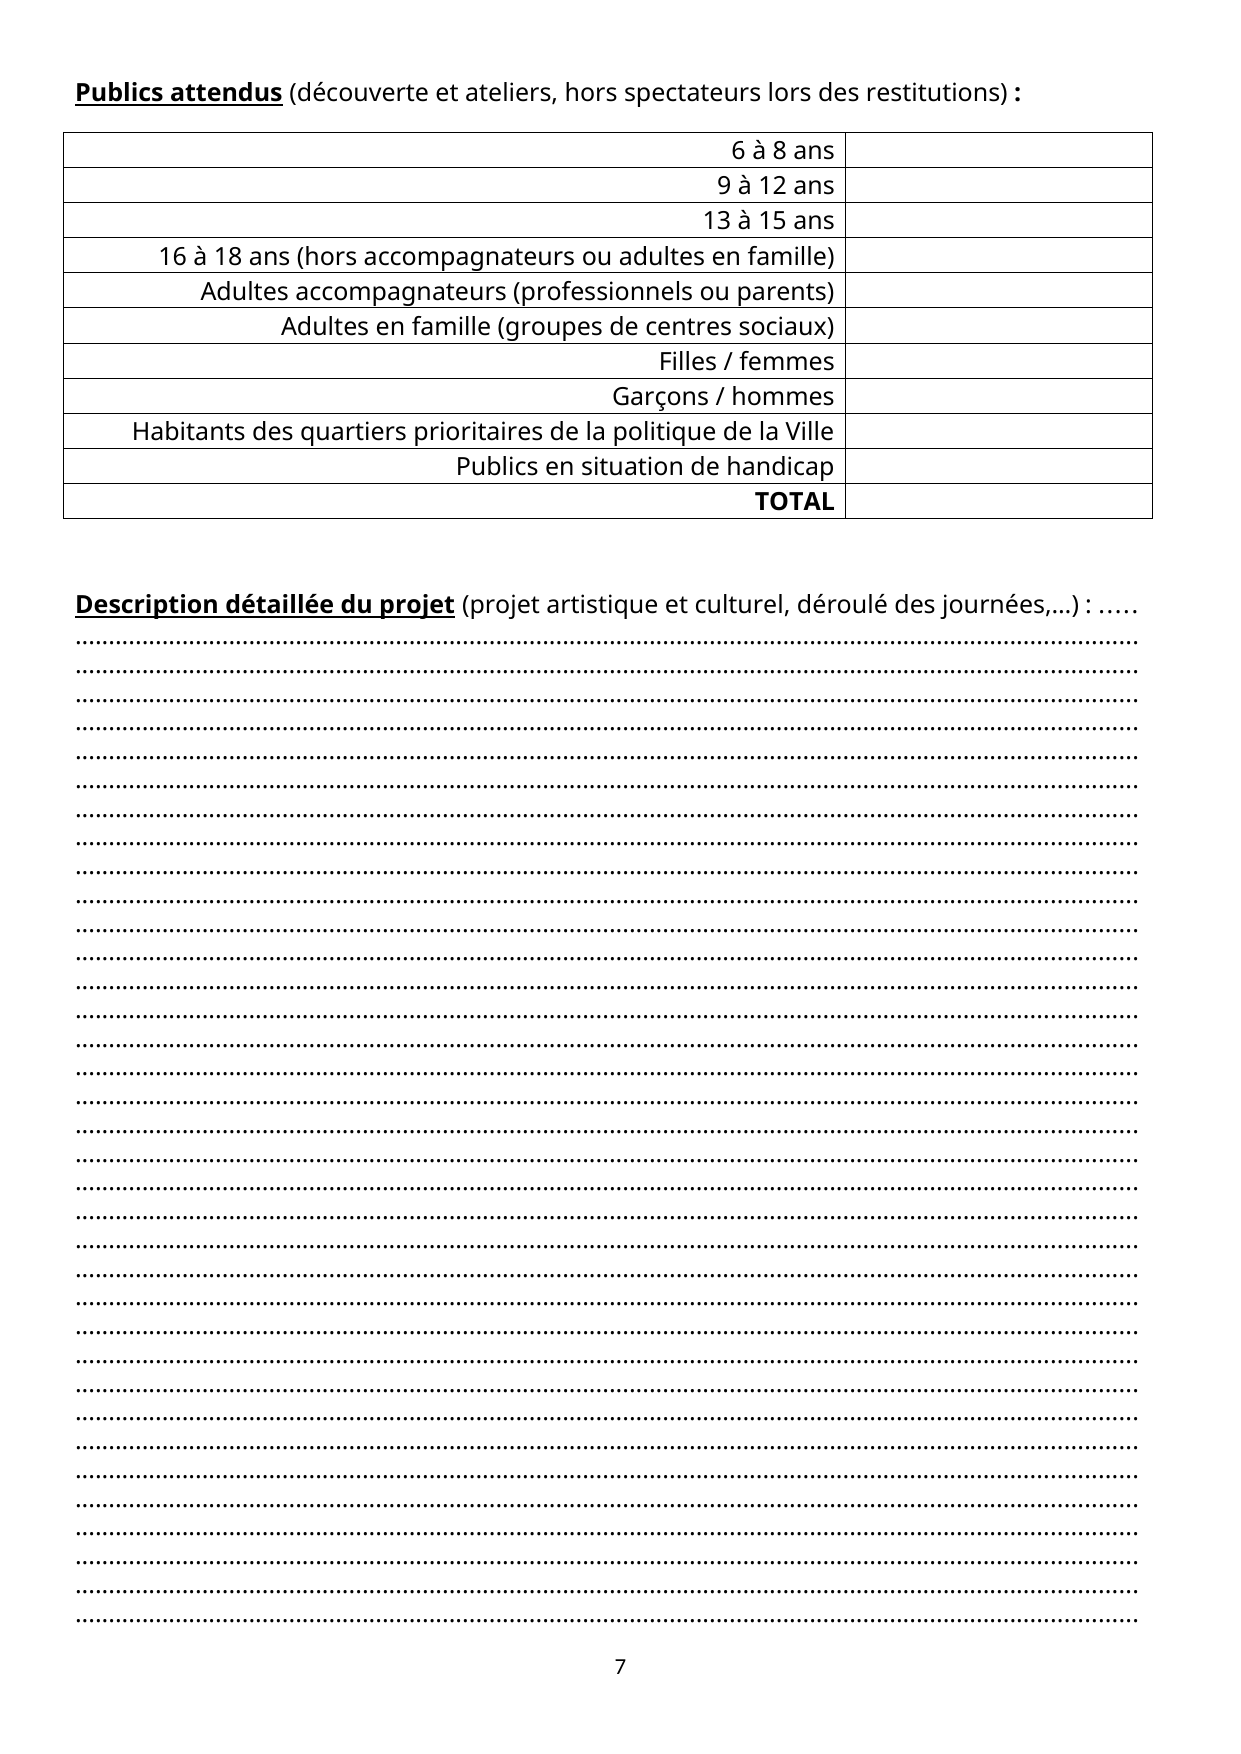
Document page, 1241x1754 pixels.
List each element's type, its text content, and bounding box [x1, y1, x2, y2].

table_cell Filles / femmes [64, 344, 845, 377]
table_cell 16 à 18 ans (hors accompagnateurs ou adultes en famille) [64, 238, 845, 272]
table_cell Adultes accompagnateurs (professionnels ou parents) [64, 273, 845, 307]
table_cell Publics en situation de handicap [64, 449, 845, 483]
table_cell [846, 238, 1152, 272]
table_cell 9 à 12 ans [64, 168, 845, 202]
table_cell Habitants des quartiers prioritaires de la politique de la Ville [64, 414, 845, 448]
table_cell [846, 203, 1152, 237]
table_cell [846, 168, 1152, 202]
table_header [846, 133, 1152, 167]
table_cell [846, 449, 1152, 483]
table_cell Garçons / hommes [64, 379, 845, 413]
table_cell 13 à 15 ans [64, 203, 845, 237]
table_cell [846, 273, 1152, 307]
table_cell Adultes en famille (groupes de centres sociaux) [64, 308, 845, 342]
table_cell TOTAL [64, 484, 845, 518]
table_cell [846, 344, 1152, 377]
table_cell [846, 484, 1152, 518]
table_header 6 à 8 ans [64, 133, 845, 167]
text Publics attendus (découverte et ateliers, hors spectateurs lors des restitutions) : [75, 75, 1165, 109]
table_cell [846, 414, 1152, 448]
text Description détaillée du projet (projet artistique et culturel, déroulé des journées,…) : [75, 587, 1165, 621]
table_cell [846, 308, 1152, 342]
table_cell [846, 379, 1152, 413]
